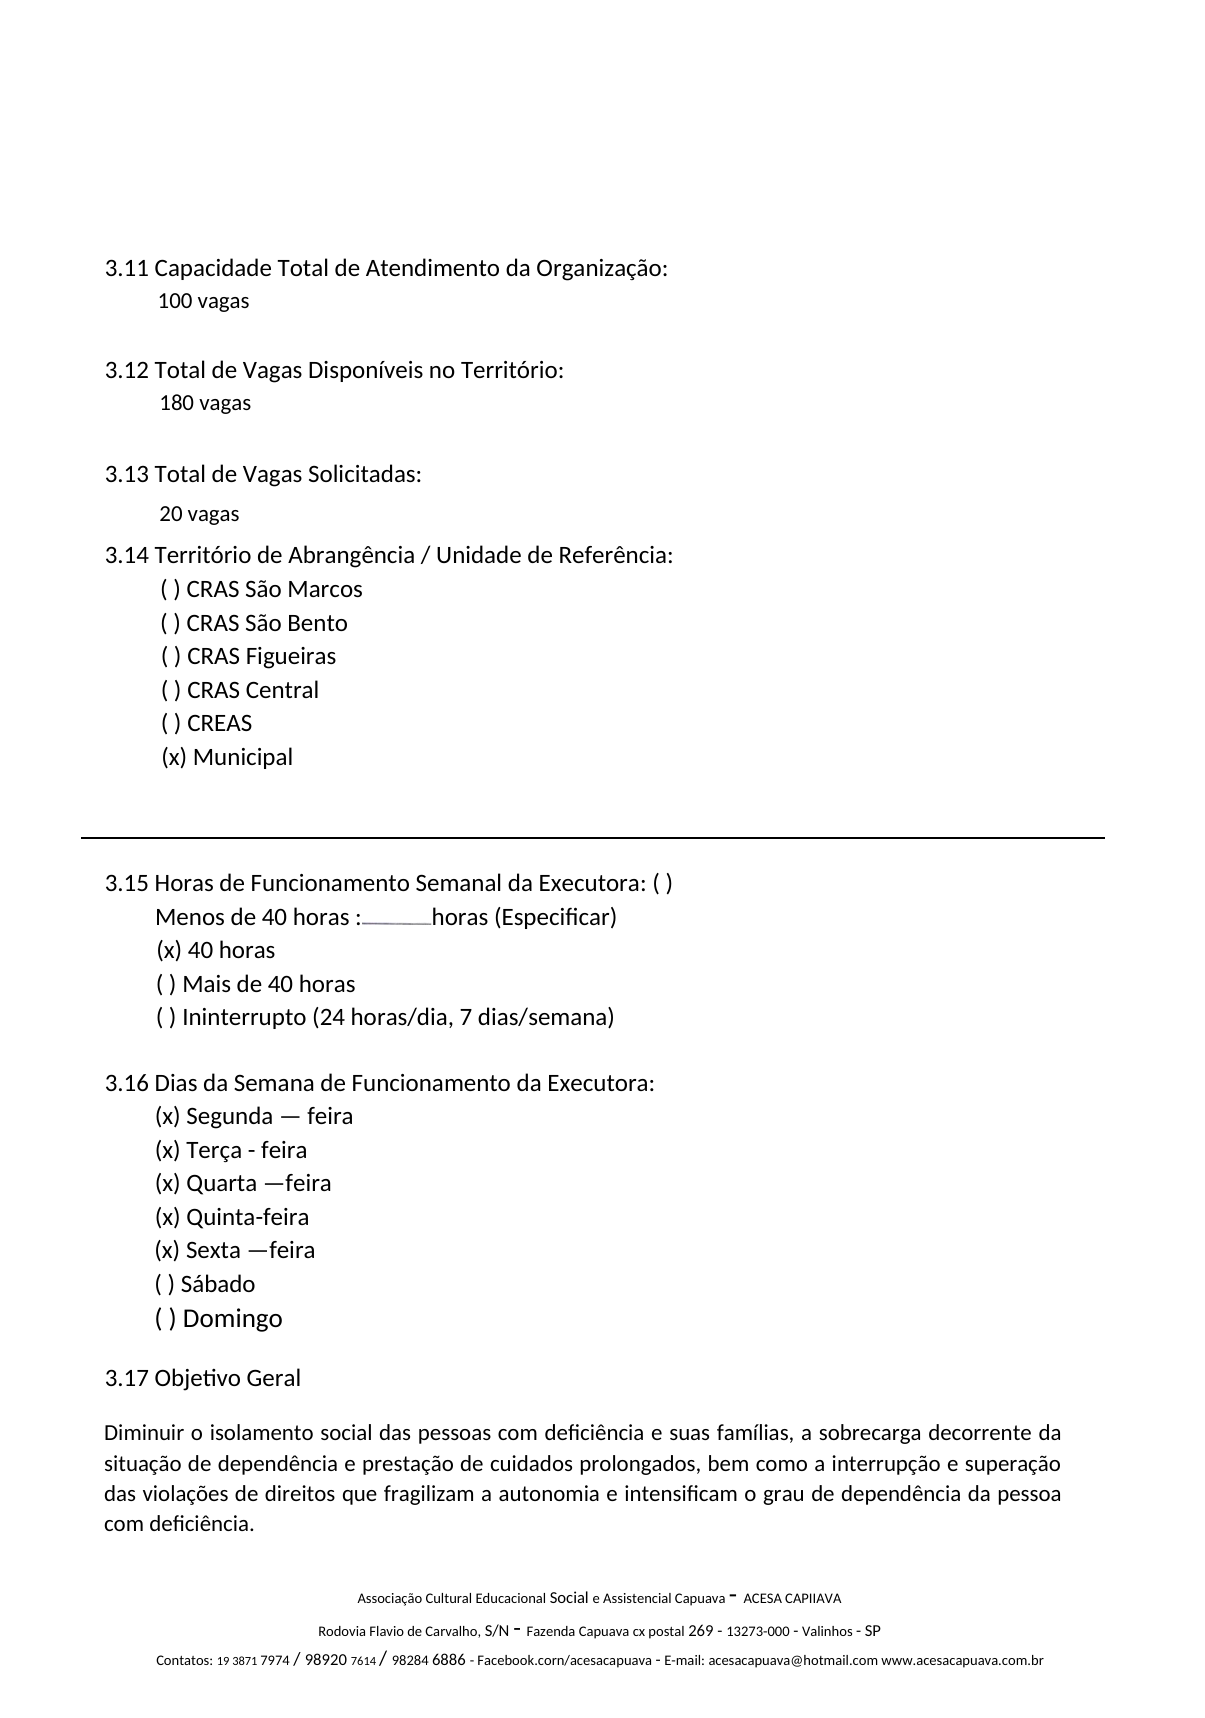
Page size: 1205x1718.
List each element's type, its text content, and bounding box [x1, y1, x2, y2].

text (x) Quarta —feira [154, 1167, 1097, 1198]
text (x) Municipal [161, 741, 1097, 771]
text ( ) CRAS São Marcos [160, 573, 1097, 604]
text 3.15 Horas de Funcionamento Semanal da Executora: ( ) Menos de 40 horas :horas (Especificar) [104, 867, 689, 931]
text ( ) Sábado [154, 1268, 1097, 1298]
text ( ) Mais de 40 horas [156, 968, 1097, 998]
text 3.12 Total de Vagas Disponíveis no Território: [104, 354, 1097, 385]
text ( ) CRAS Central [161, 674, 1097, 704]
text 3.11 Capacidade Total de Atendimento da Organização: [104, 252, 1097, 283]
text (x) Segunda — feira [154, 1100, 1097, 1131]
text (x) 40 horas [156, 934, 1097, 965]
text 20 vagas [159, 499, 1063, 528]
text (x) Quinta-feira [154, 1201, 1097, 1231]
text ( ) Ininterrupto (24 horas/dia, 7 dias/semana) [156, 1001, 1097, 1032]
text 3.16 Dias da Semana de Funcionamento da Executora: [104, 1067, 1097, 1097]
text ( ) Domingo [154, 1301, 1097, 1334]
text 3.17 Objetivo Geral [104, 1362, 1097, 1393]
text 3.13 Total de Vagas Solicitadas: [104, 459, 1097, 489]
text ( ) CRAS Figueiras [161, 640, 1097, 671]
text 100 vagas [157, 286, 1063, 314]
text (x) Terça - feira [154, 1134, 1097, 1164]
text ( ) CREAS [161, 707, 1097, 738]
text 180 vagas [159, 388, 1063, 416]
text ( ) CRAS São Bento [160, 607, 1097, 637]
text 3.14 Território de Abrangência / Unidade de Referência: [104, 540, 1097, 570]
text Diminuir o isolamento social das pessoas com deficiência e suas famílias, a sobrecarga decorrente da situação de dependência e prestação de cuidados prolongados, bem como a interrupção e superação das violações de direitos que fragilizam a autonomia e intensificam o grau de dependência da pessoa com deficiência. [104, 1418, 1063, 1537]
text (x) Sexta —feira [154, 1234, 1097, 1265]
